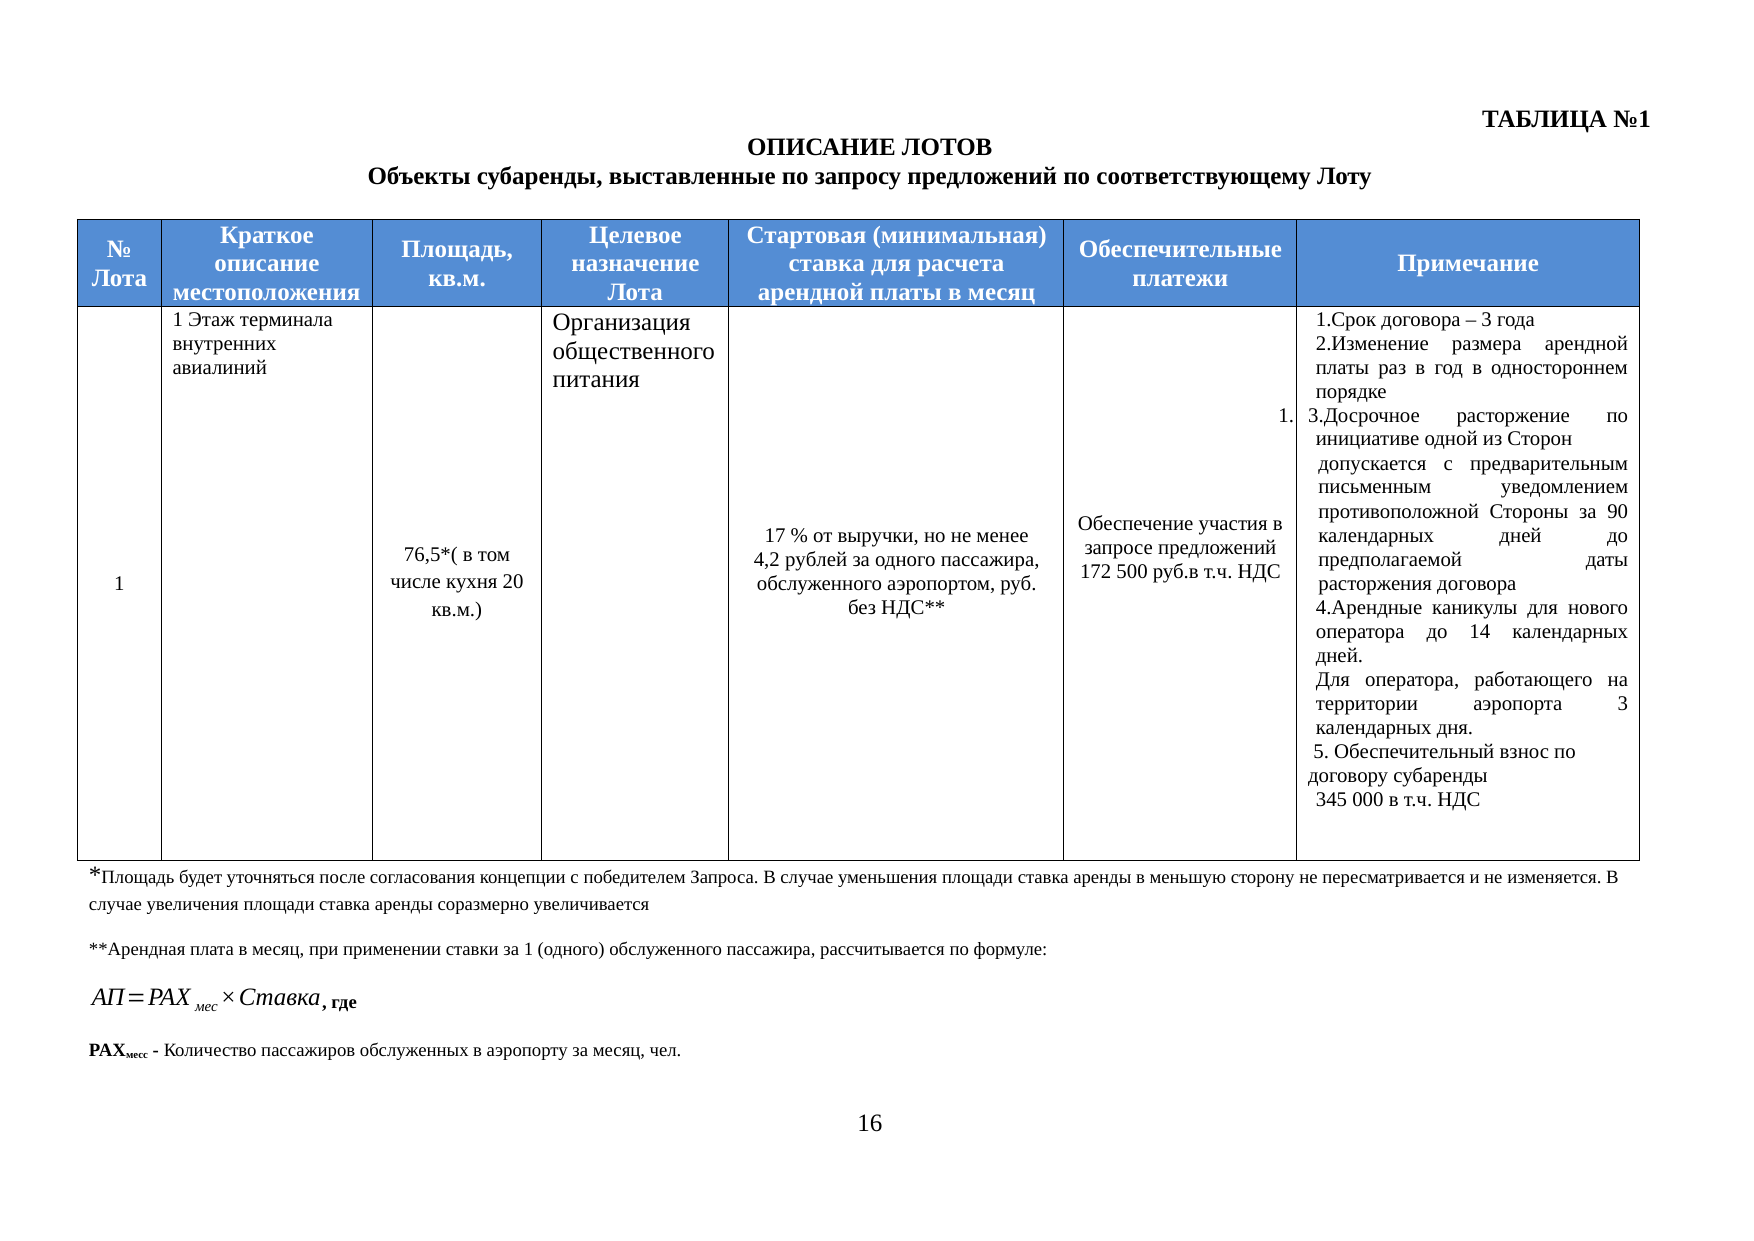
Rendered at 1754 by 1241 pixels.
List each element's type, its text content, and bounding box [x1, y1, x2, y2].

text ТАБЛИЦА №1 [89, 104, 1651, 132]
table_header Площадь, кв.м. [373, 220, 541, 306]
text Объекты субаренды, выставленные по запросу предложений по соответствующему Лоту [89, 161, 1651, 190]
table_cell 76,5*( в том числе кухня 20 кв.м.) [373, 307, 541, 859]
table_cell 1 Этаж терминала внутренних авиалиний [162, 307, 372, 859]
text , где [89, 984, 1651, 1015]
table_cell 1 [78, 307, 161, 859]
text **Арендная плата в месяц, при применении ставки за 1 (одного) обслуженного пассажира, рассчитывается по формуле: [89, 938, 1651, 960]
text PAXмесс - Количество пассажиров обслуженных в аэропорту за месяц, чел. [89, 1039, 1651, 1061]
table_cell 1.Срок договора – 3 года 2.Изменение размера арендной платы раз в год в одностороннем порядке 3.Досрочное расторжение по инициативе одной из Сторон допускается с предварительным письменным уведомлением противоположной Стороны за 90 календарных дней до предполагаемой даты расторжения договора 4.Арендные каникулы для нового оператора до 14 календарных дней. Для оператора, работающего на территории аэропорта 3 календарных дня. 5. Обеспечительный взнос по договору субаренды 345 000 в т.ч. НДС [1297, 307, 1639, 859]
table_cell Обеспечение участия в запросе предложений 172 500 руб.в т.ч. НДС [1064, 307, 1296, 859]
table_header Примечание [1297, 220, 1639, 306]
table_header Обеспечительные платежи [1064, 220, 1296, 306]
table_header Стартовая (минимальная) ставка для расчета арендной платы в месяц [729, 220, 1063, 306]
table_cell 17 % от выручки, но не менее 4,2 рублей за одного пассажира, обслуженного аэропортом, руб. без НДС** [729, 307, 1063, 859]
table_cell Организация общественного питания [542, 307, 728, 859]
table_header Краткое описание местоположения [162, 220, 372, 306]
table_header № Лота [78, 220, 161, 306]
text *Площадь будет уточняться после согласования концепции с победителем Запроса. В случае уменьшения площади ставка аренды в меньшую сторону не пересматривается и не изменяется. В случае увеличения площади ставка аренды соразмерно увеличивается [89, 861, 1651, 914]
text ОПИСАНИЕ ЛОТОВ [89, 132, 1651, 161]
table_header Целевое назначение Лота [542, 220, 728, 306]
